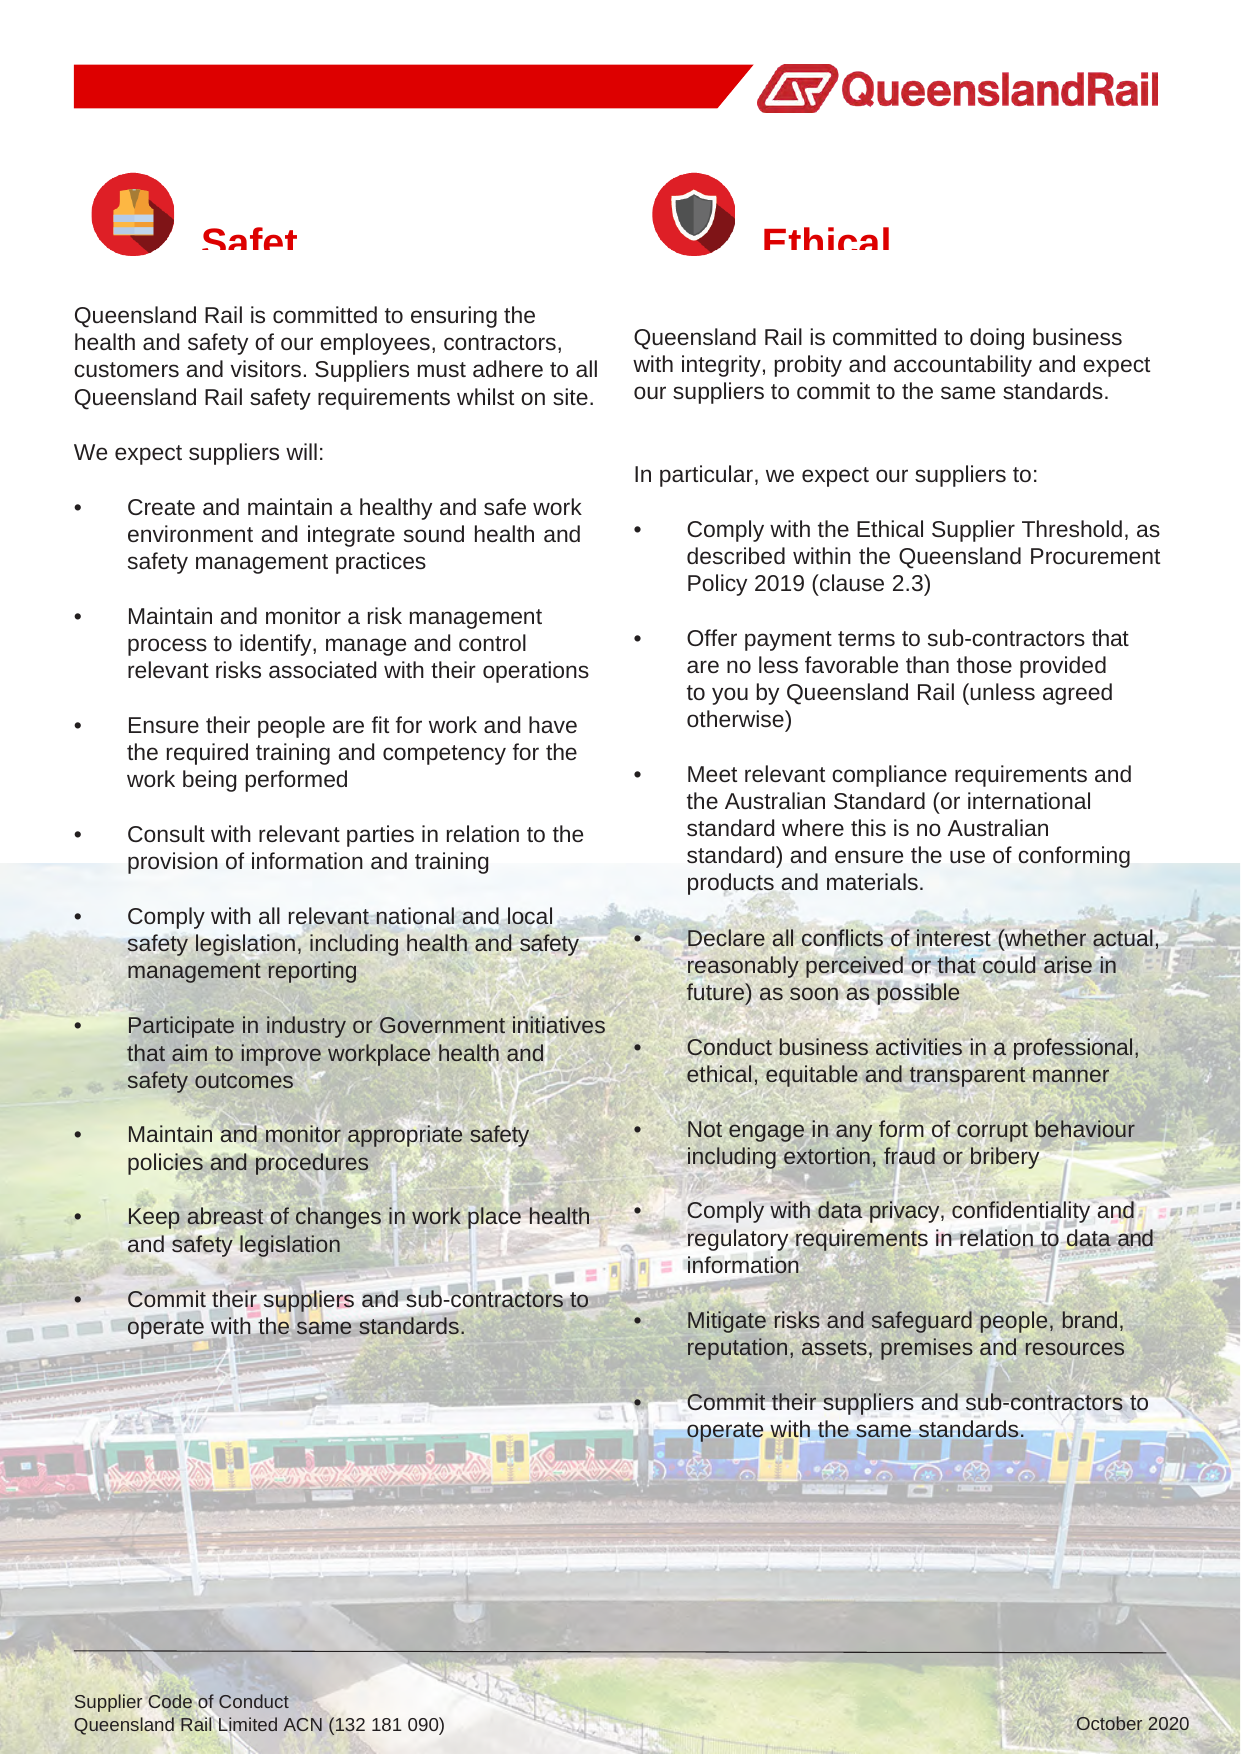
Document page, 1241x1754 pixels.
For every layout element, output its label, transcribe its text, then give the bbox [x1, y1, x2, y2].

list Conduct business activities in a professional, ethical, equitable and transparent manner [633, 1034, 1143, 1087]
text provision of information and training [127, 848, 610, 874]
picture [0, 863, 1241, 1754]
list Maintain and monitor a risk management process to identify, manage and control relevant risks associated with their operations [74, 603, 589, 683]
list Offer payment terms to sub-contractors that are no less favorable than those provided to you by Queensland Rail (unless agreed otherwise) [633, 625, 1130, 732]
list Maintain and monitor appropriate safety policies and procedures [74, 1121, 531, 1175]
list Mitigate risks and safeguard people, brand, reputation, assets, premises and resources [633, 1307, 1127, 1360]
list Participate in industry or Government initiatives that aim to improve workplace health and safety outcomes [74, 1012, 606, 1093]
list Comply with data privacy, confidentiality and regulatory requirements in relation to data and information [633, 1197, 1156, 1278]
text Supplier Code of Conduct [74, 1692, 1203, 1713]
text and safety legislation [127, 1231, 610, 1257]
text operate with the same standards. [686, 1416, 1203, 1442]
list Comply with the Ethical Supplier Threshold, as described within the Queensland Procurement Policy 2019 (clause 2.3) [633, 516, 1161, 596]
list Ensure their people are fit for work and have the required training and competency for the work being performed [74, 712, 578, 792]
list Meet relevant compliance requirements and the Australian Standard (or international standard where this is no Australian standard) and ensure the use of conforming products and materials. [633, 761, 1152, 896]
text We expect suppliers will: [74, 438, 610, 465]
list Commit their suppliers and sub-contractors to [633, 1388, 1203, 1415]
list Create and maintain a healthy and safe work environment and integrate sound health and safety management practices [74, 493, 582, 574]
picture [757, 64, 1158, 113]
list Comply with all relevant national and local safety legislation, including health and safety management reporting [74, 903, 581, 984]
picture [91, 172, 175, 256]
list Not engage in any form of corrupt behaviour including extortion, fraud or bribery [633, 1116, 1135, 1169]
list Consult with relevant parties in relation to the [74, 821, 610, 847]
list Declare all conflicts of interest (whether actual, reasonably perceived or that could arise in future) as soon as possible [633, 924, 1161, 1005]
list Commit their suppliers and sub-contractors to operate with the same standards. [74, 1286, 589, 1339]
text In particular, we expect our suppliers to: [633, 461, 1203, 487]
list Keep abreast of changes in work place health [74, 1203, 610, 1230]
text Queensland Rail Limited ACN (132 181 090) October 2020 [74, 1713, 1203, 1736]
picture [652, 172, 735, 256]
text Queensland Rail is committed to doing business with integrity, probity and accountability and expect our suppliers to commit to the same standards. [633, 324, 1161, 405]
text Queensland Rail is committed to ensuring the health and safety of our employees, contractors, customers and visitors. Suppliers must adhere to all Queensland Rail safety requirements whilst on site. [74, 302, 599, 410]
